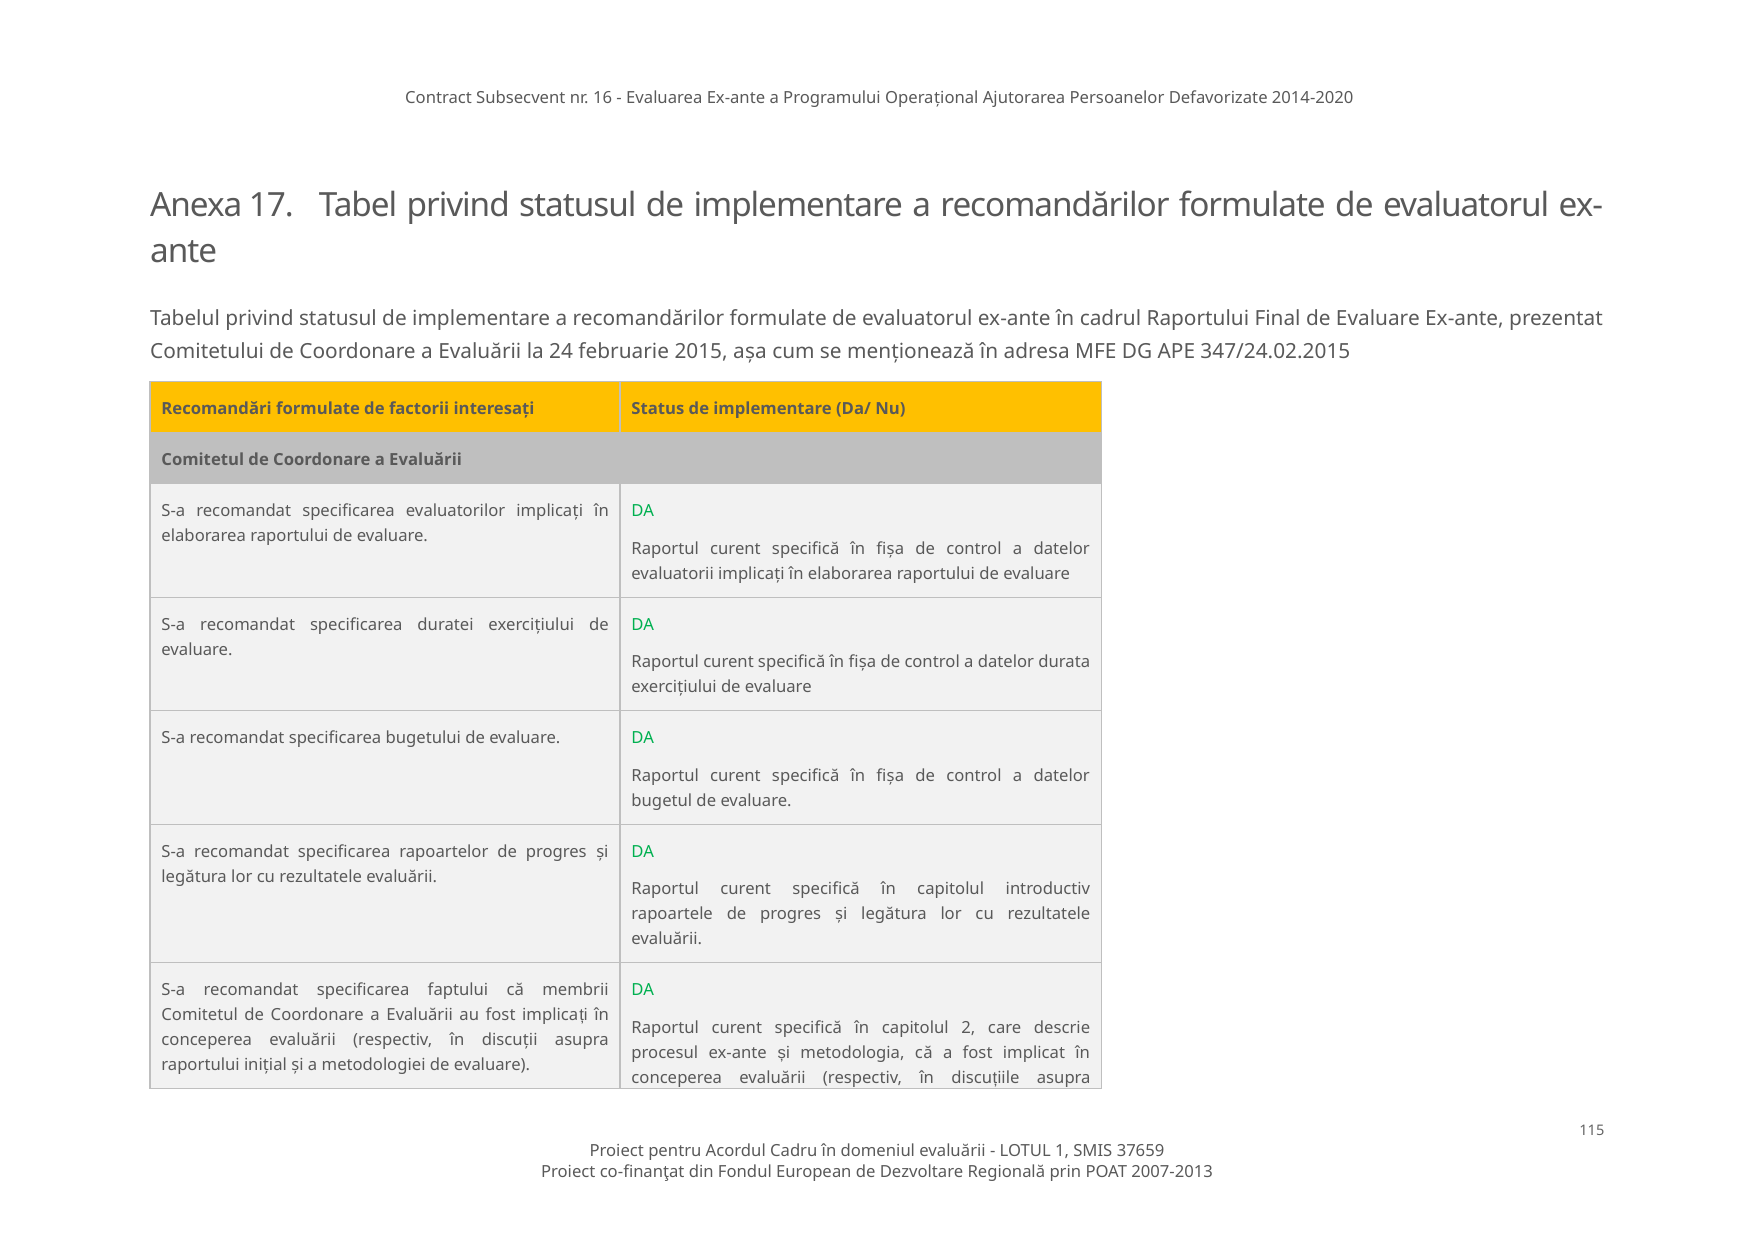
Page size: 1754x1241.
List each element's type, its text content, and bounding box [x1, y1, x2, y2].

table_cell Comitetul de Coordonare a Evaluării [151, 433, 1101, 483]
table_cell S-a recomandat specificarea evaluatorilor implicați în elaborarea raportului de evaluare. [151, 484, 619, 597]
table_cell S-a recomandat specificarea duratei exercițiului de evaluare. [151, 598, 619, 710]
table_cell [621, 963, 1101, 1088]
table_cell S-a recomandat specificarea rapoartelor de progres și legătura lor cu rezultatele evaluării. [151, 825, 619, 962]
table_header Recomandări formulate de factorii interesați [151, 382, 619, 432]
table_cell S-a recomandat specificarea bugetului de evaluare. [151, 711, 619, 824]
subtitle Tabel privind statusul de implementare a recomandărilor formulate de evaluatorul ex-ante [150, 181, 1604, 272]
text Tabelul privind statusul de implementare a recomandărilor formulate de evaluatorul ex-ante în cadrul Raportului Final de Evaluare Ex-ante, prezentat Comitetului de Coordonare a Evaluării la 24 februarie 2015, așa cum se menționează în adresa MFE DG APE 347/24.02.2015 [150, 303, 1604, 364]
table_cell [151, 963, 619, 1088]
table_cell DA Raportul curent specifică în fișa de control a datelor bugetul de evaluare. [621, 711, 1101, 824]
table_header Status de implementare (Da/ Nu) [621, 382, 1101, 432]
table_cell DA Raportul curent specifică în fișa de control a datelor evaluatorii implicați în elaborarea raportului de evaluare [621, 484, 1101, 597]
table_cell DA Raportul curent specifică în fișa de control a datelor durata exercițiului de evaluare [621, 598, 1101, 710]
table_cell DA Raportul curent specifică în capitolul introductiv rapoartele de progres și legătura lor cu rezultatele evaluării. [621, 825, 1101, 962]
